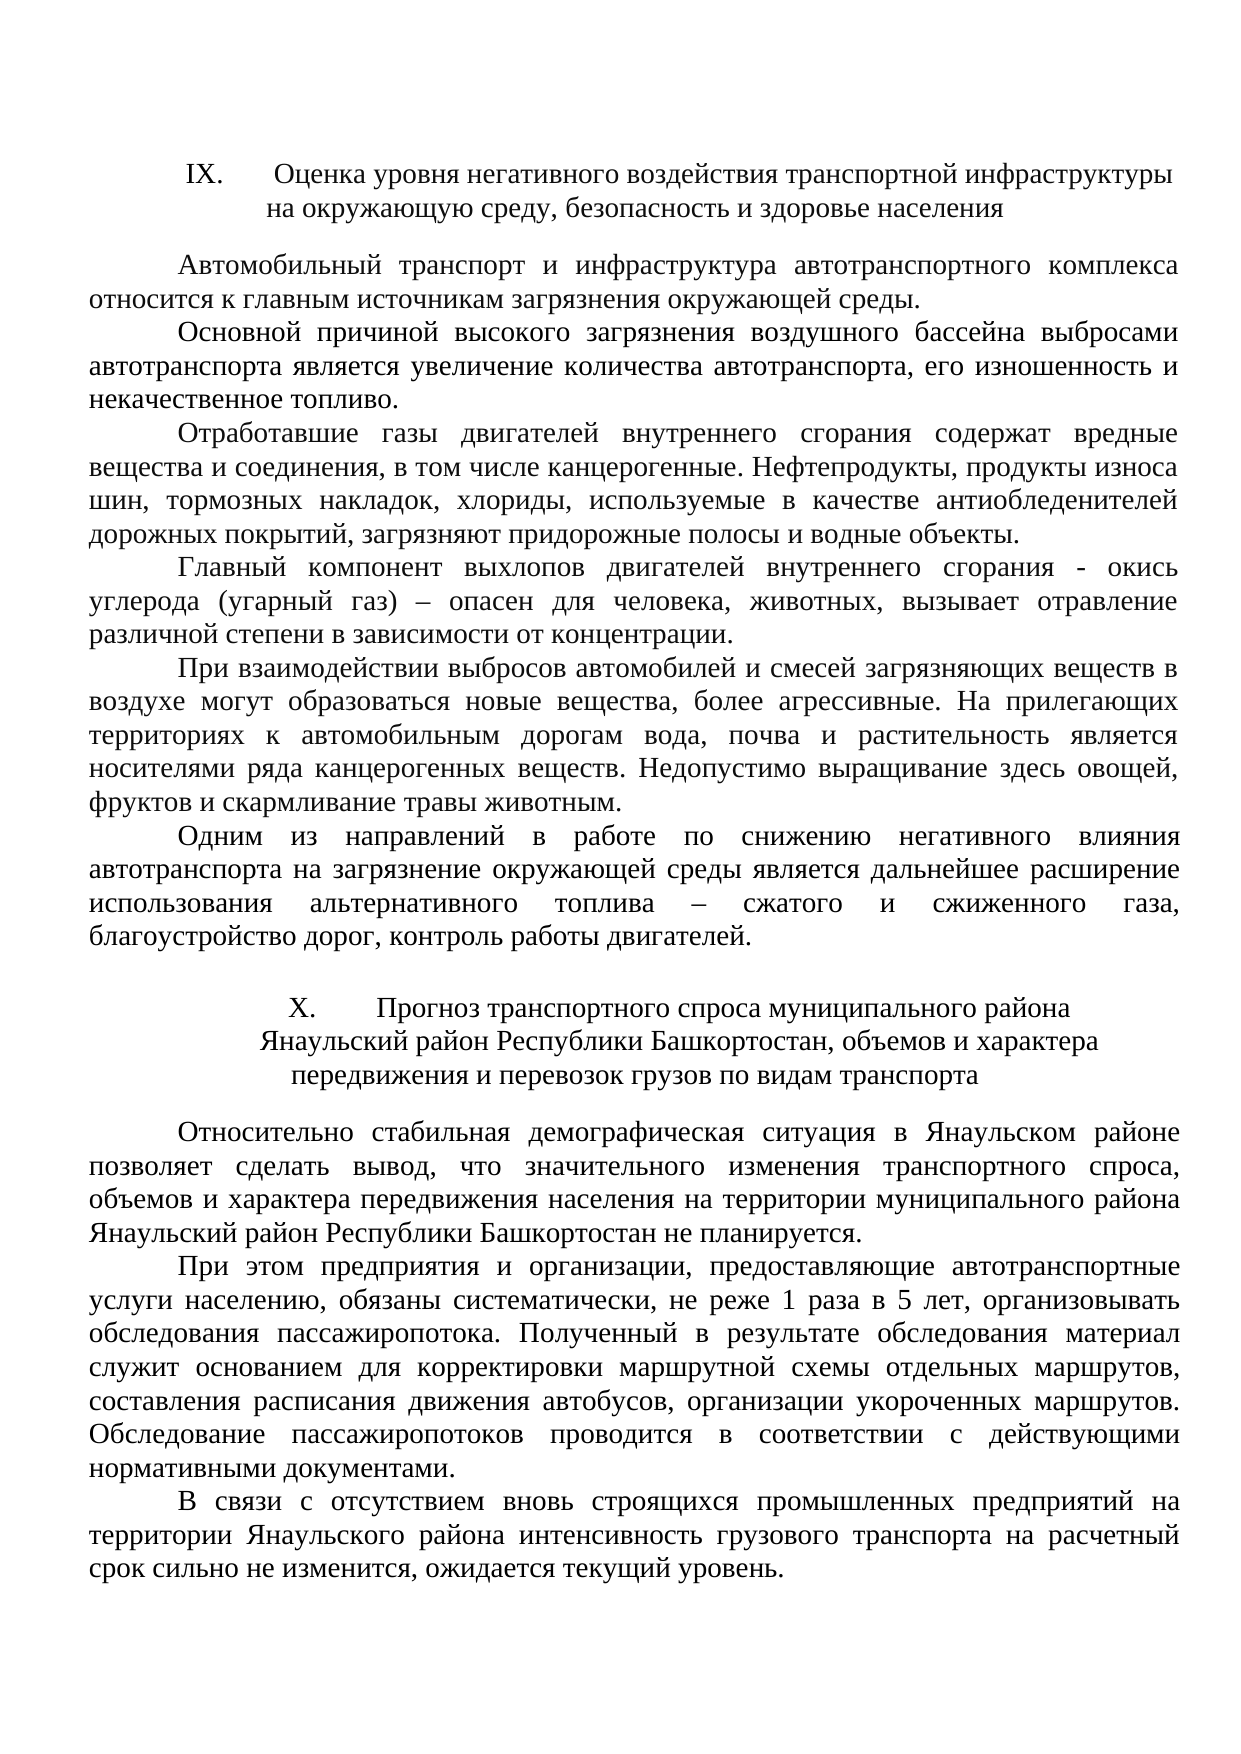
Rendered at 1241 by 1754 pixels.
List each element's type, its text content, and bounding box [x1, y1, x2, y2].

text При этом предприятия и организации, предоставляющие автотранспортные услуги населению, обязаны систематически, не реже 1 раза в 5 лет, организовывать обследования пассажиропотока. Полученный в результате обследования материал служит основанием для корректировки маршрутной схемы отдельных маршрутов, составления расписания движения автобусов, организации укороченных маршрутов. Обследование пассажиропотоков проводится в соответствии с действующими нормативными документами. [89, 1248, 1181, 1483]
text Янаульский район Республики Башкортостан, объемов и характера передвижения и перевозок грузов по видам транспорта [89, 1023, 1181, 1090]
text Одним из направлений в работе по снижению негативного влияния автотранспорта на загрязнение окружающей среды является дальнейшее расширение использования альтернативного топлива – сжатого и сжиженного газа, благоустройство дорог, контроль работы двигателей. [89, 818, 1181, 952]
text Отработавшие газы двигателей внутреннего сгорания содержат вредные вещества и соединения, в том числе канцерогенные. Нефтепродукты, продукты износа шин, тормозных накладок, хлориды, используемые в качестве антиобледенителей дорожных покрытий, загрязняют придорожные полосы и водные объекты. [89, 415, 1179, 549]
text Основной причиной высокого загрязнения воздушного бассейна выбросами автотранспорта является увеличение количества автотранспорта, его изношенность и некачественное топливо. [89, 314, 1179, 415]
list Оценка уровня негативного воздействия транспортной инфраструктуры на окружающую среду, безопасность и здоровье населения [89, 156, 1181, 223]
list Прогноз транспортного спроса муниципального района [89, 990, 1181, 1023]
text В связи с отсутствием вновь строящихся промышленных предприятий на территории Янаульского района интенсивность грузового транспорта на расчетный срок сильно не изменится, ожидается текущий уровень. [89, 1483, 1181, 1584]
text Относительно стабильная демографическая ситуация в Янаульском районе позволяет сделать вывод, что значительного изменения транспортного спроса, объемов и характера передвижения населения на территории муниципального района Янаульский район Республики Башкортостан не планируется. [89, 1114, 1181, 1248]
text Автомобильный транспорт и инфраструктура автотранспортного комплекса относится к главным источникам загрязнения окружающей среды. [89, 247, 1179, 314]
text При взаимодействии выбросов автомобилей и смесей загрязняющих веществ в воздухе могут образоваться новые вещества, более агрессивные. На прилегающих территориях к автомобильным дорогам вода, почва и растительность является носителями ряда канцерогенных веществ. Недопустимо выращивание здесь овощей, фруктов и скармливание травы животным. [89, 650, 1179, 818]
text Главный компонент выхлопов двигателей внутреннего сгорания - окись углерода (угарный газ) – опасен для человека, животных, вызывает отравление различной степени в зависимости от концентрации. [89, 549, 1179, 650]
